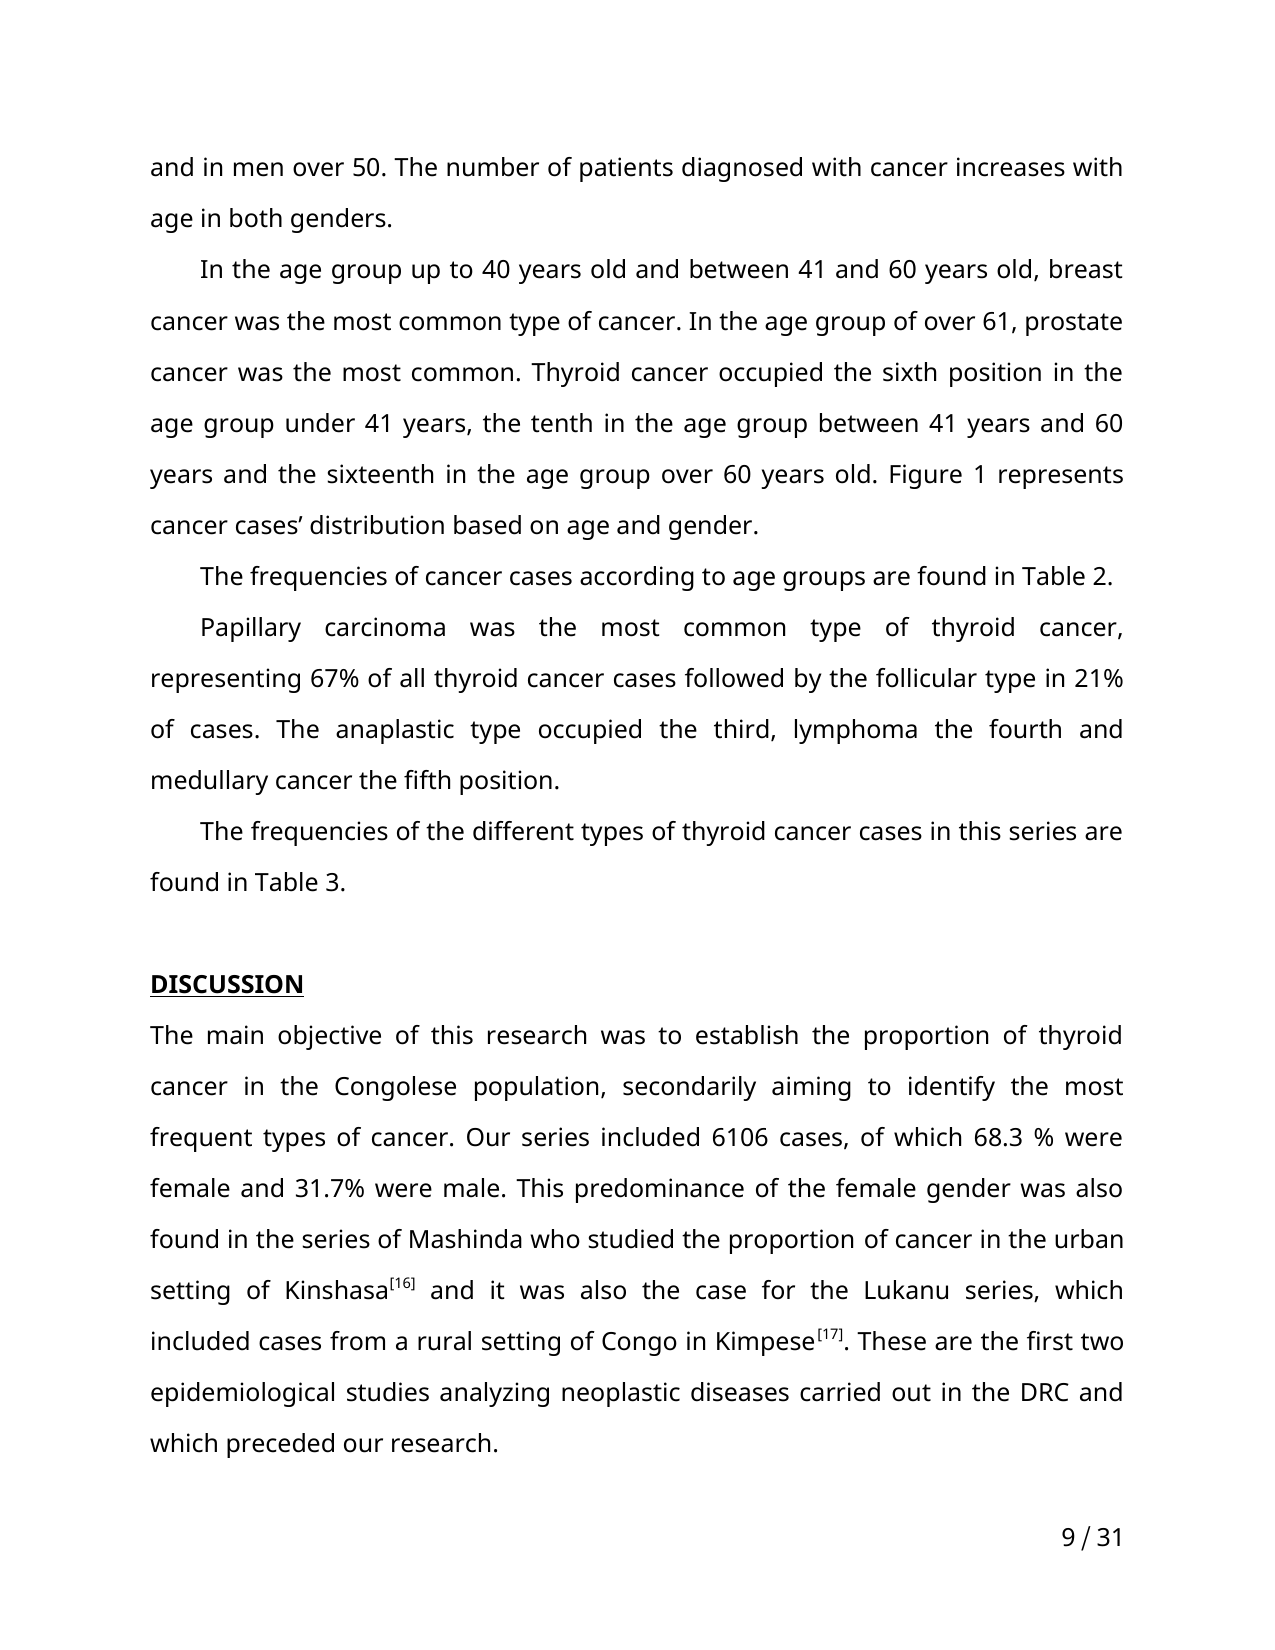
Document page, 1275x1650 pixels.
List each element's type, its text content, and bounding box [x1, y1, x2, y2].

text The frequencies of cancer cases according to age groups are found in Table 2. [150, 558, 1125, 592]
text The frequencies of the different types of thyroid cancer cases in this series are found in Table 3. [150, 813, 1125, 899]
text In the age group up to 40 years old and between 41 and 60 years old, breast cancer was the most common type of cancer. In the age group of over 61, prostate cancer was the most common. Thyroid cancer occupied the sixth position in the age group under 41 years, the tenth in the age group between 41 years and 60 years and the sixteenth in the age group over 60 years old. Figure 1 represents cancer cases’ distribution based on age and gender. [150, 252, 1125, 541]
text Papillary carcinoma was the most common type of thyroid cancer, representing 67% of all thyroid cancer cases followed by the follicular type in 21% of cases. The anaplastic type occupied the third, lymphoma the fourth and medullary cancer the fifth position. [150, 609, 1125, 797]
text The main objective of this research was to establish the proportion of thyroid cancer in the Congolese population, secondarily aiming to identify the most frequent types of cancer. Our series included 6106 cases, of which 68.3 % were female and 31.7% were male. This predominance of the female gender was also found in the series of Mashinda who studied the proportion of cancer in the urban setting of Kinshasa[16] and it was also the case for the Lukanu series, which included cases from a rural setting of Congo in Kimpese[17]. These are the first two epidemiological studies analyzing neoplastic diseases carried out in the DRC and which preceded our research. [150, 1018, 1125, 1460]
text DISCUSSION [150, 967, 1125, 1001]
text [150, 150, 1125, 235]
